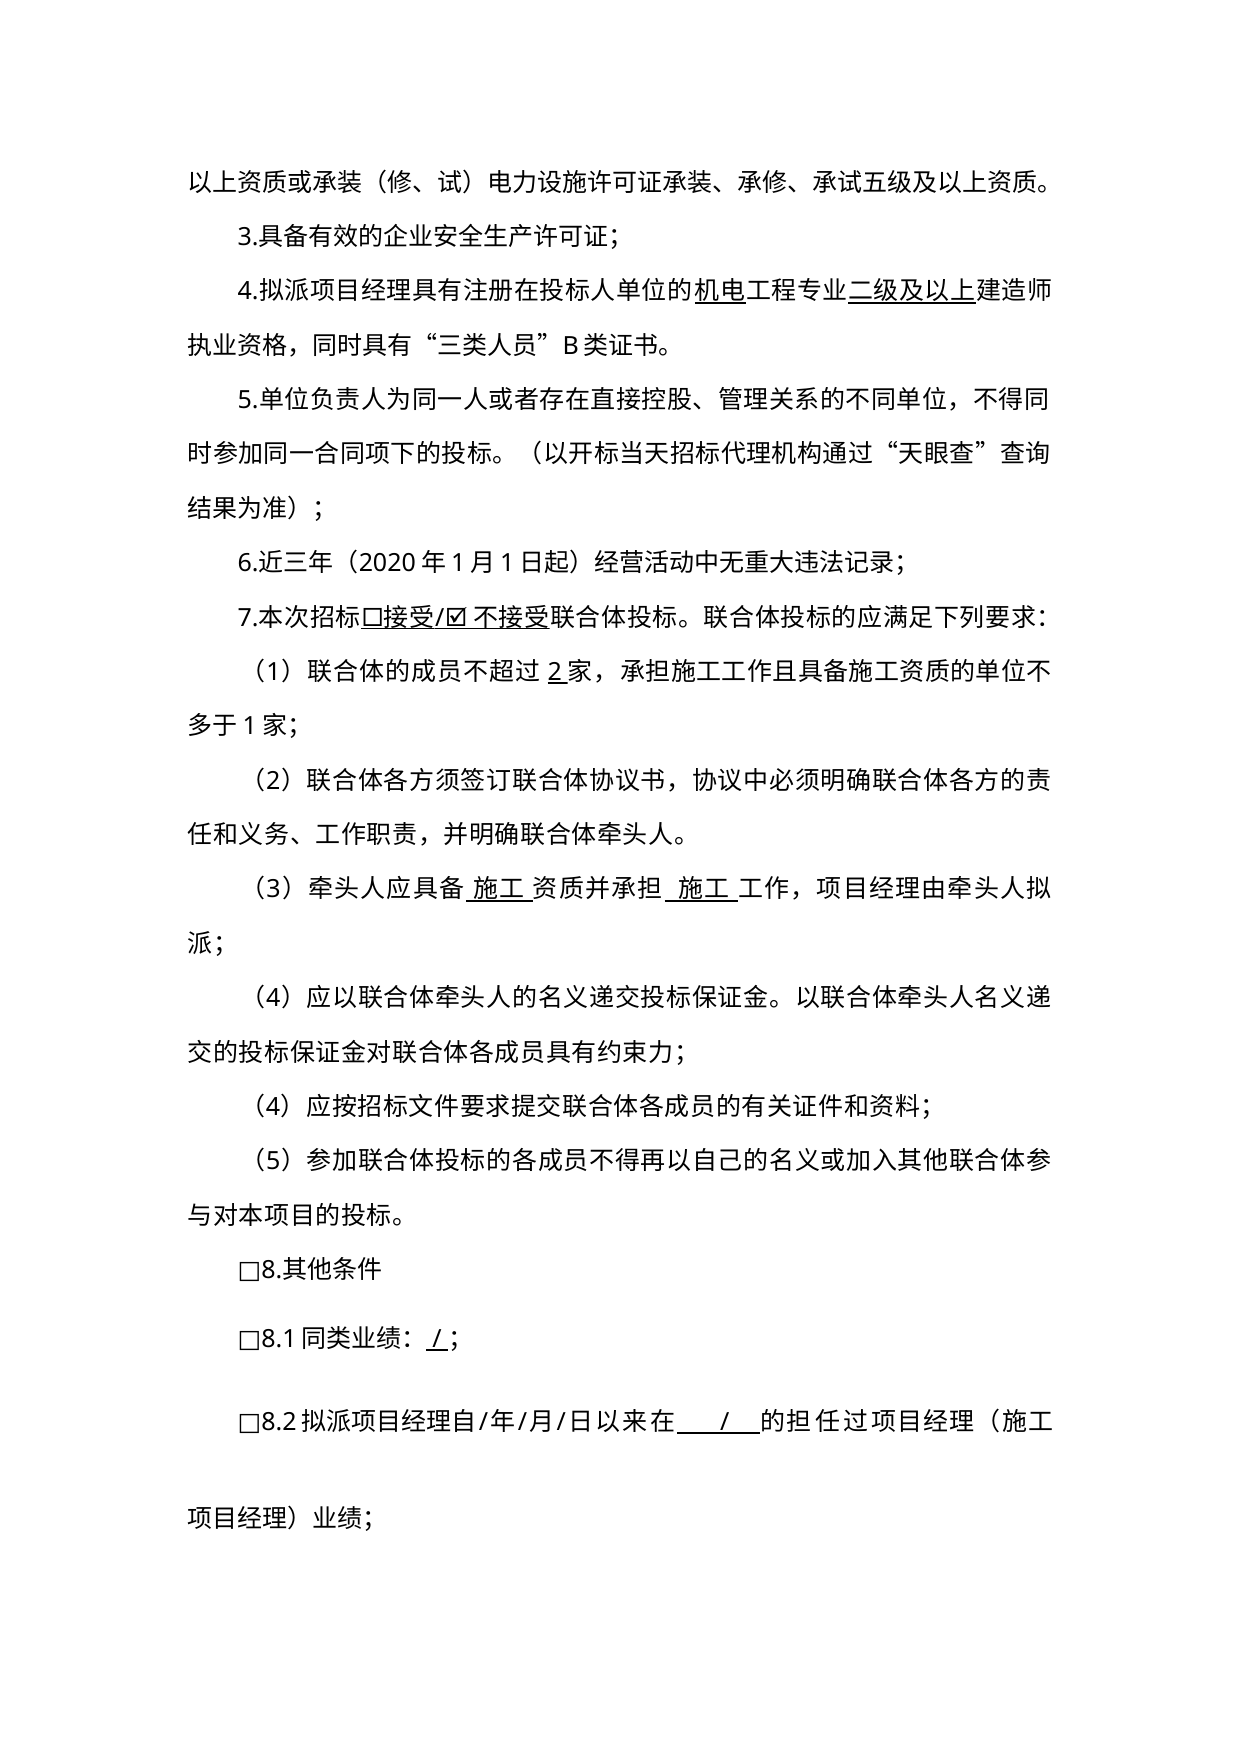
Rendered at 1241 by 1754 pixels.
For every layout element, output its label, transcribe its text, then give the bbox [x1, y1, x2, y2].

text 7.本次招标接受/不接受联合体投标。联合体投标的应满足下列要求： [187, 597, 1053, 633]
text 4.拟派项目经理具有注册在投标人单位的机电工程专业二级及以上建造师执业资格，同时具有“三类人员”B类证书。 [187, 271, 1053, 361]
text （4）应以联合体牵头人的名义递交投标保证金。以联合体牵头人名义递交的投标保证金对联合体各成员具有约束力； [187, 978, 1053, 1068]
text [187, 162, 1053, 198]
text 5.单位负责人为同一人或者存在直接控股、管理关系的不同单位，不得同时参加同一合同项下的投标。（以开标当天招标代理机构通过“天眼查”查询结果为准）； [187, 379, 1053, 524]
text （4）应按招标文件要求提交联合体各成员的有关证件和资料； [187, 1086, 1053, 1123]
text （5）参加联合体投标的各成员不得再以自己的名义或加入其他联合体参与对本项目的投标。 [187, 1141, 1053, 1231]
text 3.具备有效的企业安全生产许可证； [187, 216, 1053, 253]
text □8.其他条件 [187, 1249, 1053, 1286]
text □8.1同类业绩： / ； [187, 1304, 1053, 1369]
text 6.近三年（2020年1月1日起）经营活动中无重大违法记录； [187, 543, 1053, 579]
text （3）牵头人应具备 施工 资质并承担 施工 工作，项目经理由牵头人拟派； [187, 869, 1053, 959]
text （2）联合体各方须签订联合体协议书，协议中必须明确联合体各方的责任和义务、工作职责，并明确联合体牵头人。 [187, 760, 1053, 851]
text □8.2拟派项目经理自/年/月/日以来在 / 的担任过项目经理（施工项目经理）业绩； [187, 1387, 1053, 1549]
text （1）联合体的成员不超过2家，承担施工工作且具备施工资质的单位不多于1家； [187, 651, 1053, 742]
